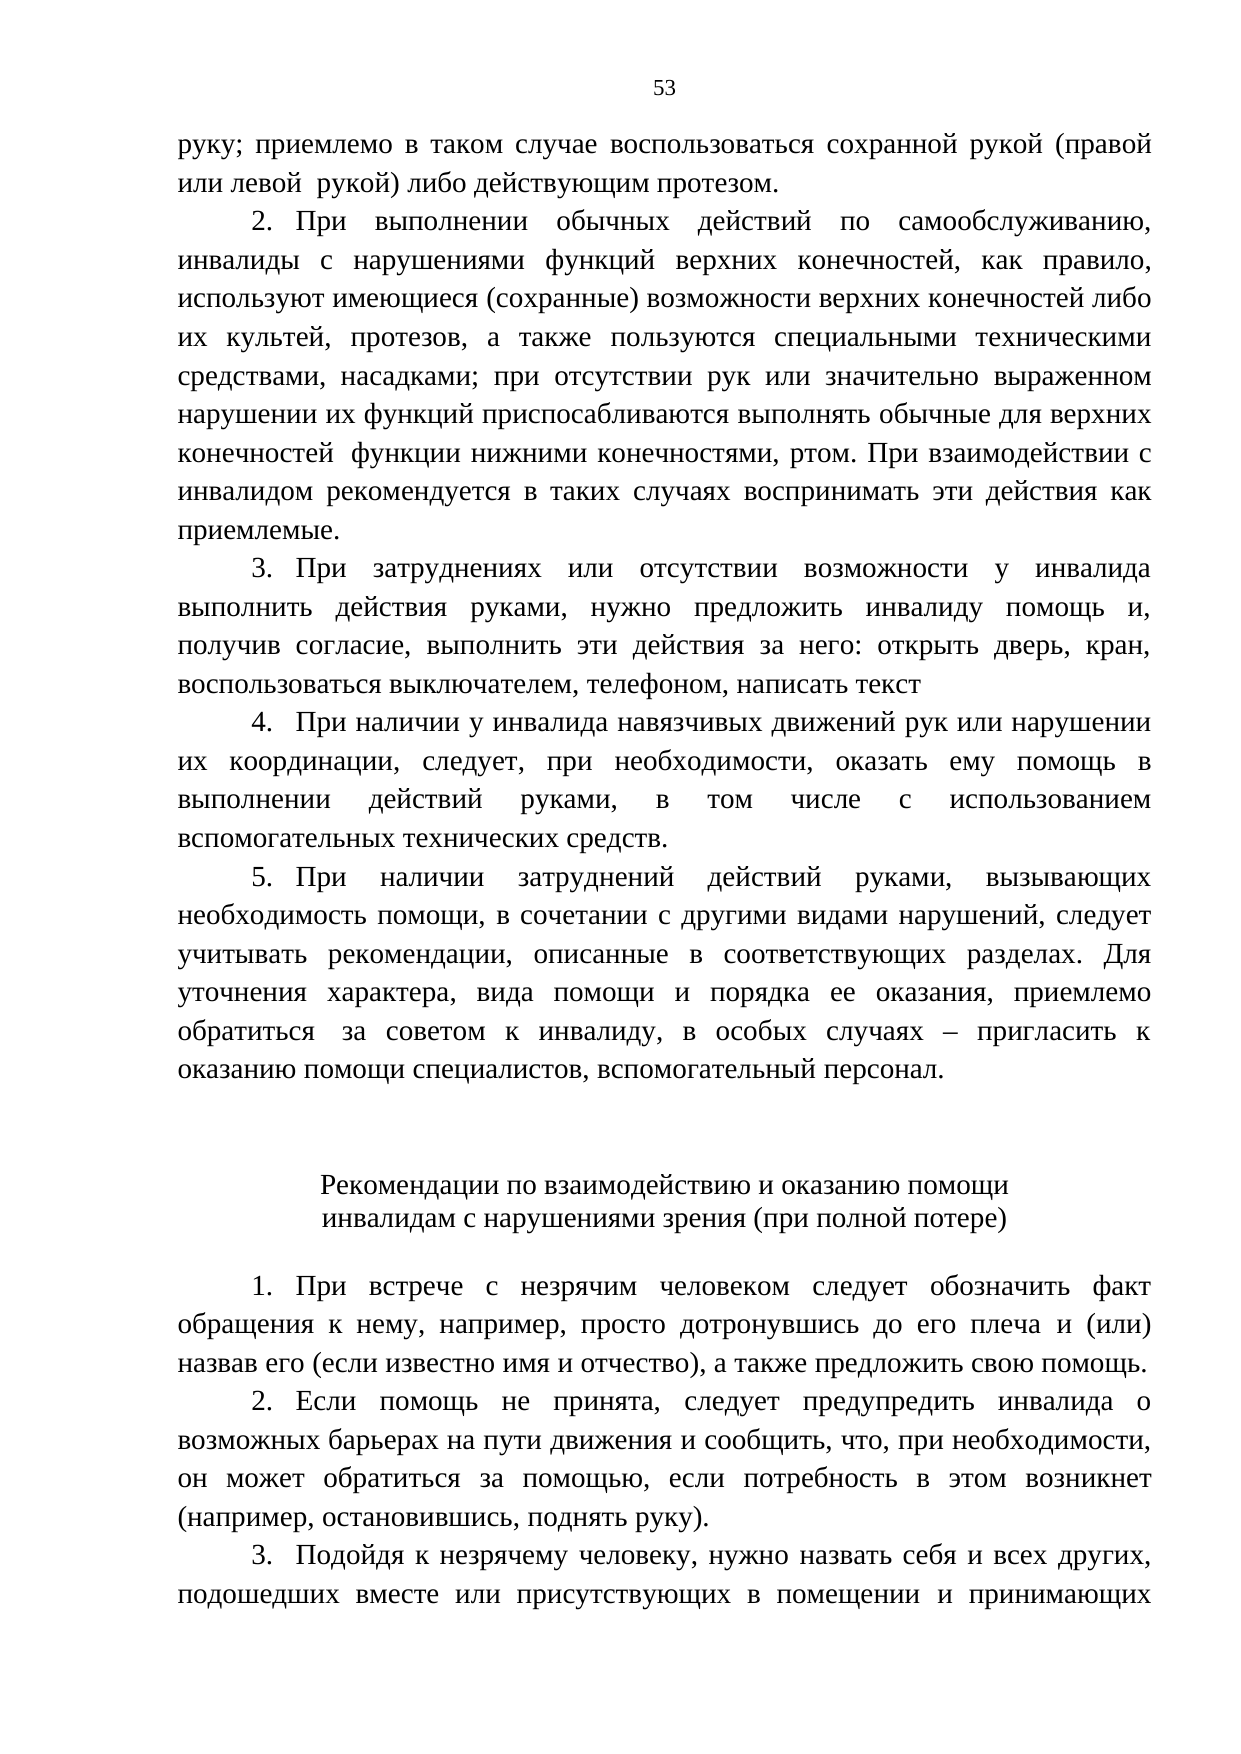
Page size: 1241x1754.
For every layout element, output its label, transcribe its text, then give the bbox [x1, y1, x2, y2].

list При наличии у инвалида навязчивых движений рук или нарушении их координации, следует, при необходимости, оказать ему помощь в выполнении действий руками, в том числе с использованием вспомогательных технических средств. [177, 704, 1152, 854]
list При наличии затруднений действий руками, вызывающих необходимость помощи, в сочетании с другими видами нарушений, следует учитывать рекомендации, описанные в соответствующих разделах. Для уточнения характера, вида помощи и порядка ее оказания, приемлемо обратиться за советом к инвалиду, в особых случаях – пригласить к оказанию помощи специалистов, вспомогательный персонал. [177, 859, 1152, 1085]
list При затруднениях или отсутствии возможности у инвалида выполнить действия руками, нужно предложить инвалиду помощь и, получив согласие, выполнить эти действия за него: открыть дверь, кран, воспользоваться выключателем, телефоном, написать текст [177, 550, 1152, 699]
text инвалидам с нарушениями зрения (при полной потере) [177, 1201, 1152, 1234]
text Рекомендации по взаимодействию и оказанию помощи [177, 1167, 1152, 1201]
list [177, 1537, 1152, 1609]
list Если помощь не принята, следует предупредить инвалида о возможных барьерах на пути движения и сообщить, что, при необходимости, он может обратиться за помощью, если потребность в этом возникнет (например, остановившись, поднять руку). [177, 1383, 1152, 1532]
list При выполнении обычных действий по самообслуживанию, инвалиды с нарушениями функций верхних конечностей, как правило, используют имеющиеся (сохранные) возможности верхних конечностей либо их культей, протезов, а также пользуются специальными техническими средствами, насадками; при отсутствии рук или значительно выраженном нарушении их функций приспосабливаются выполнять обычные для верхних конечностей функции нижними конечностями, ртом. При взаимодействии с инвалидом рекомендуется в таких случаях воспринимать эти действия как приемлемые. [177, 203, 1152, 545]
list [177, 126, 1152, 198]
list При встрече с незрячим человеком следует обозначить факт обращения к нему, например, просто дотронувшись до его плеча и (или) назвав его (если известно имя и отчество), а также предложить свою помощь. [177, 1268, 1152, 1378]
